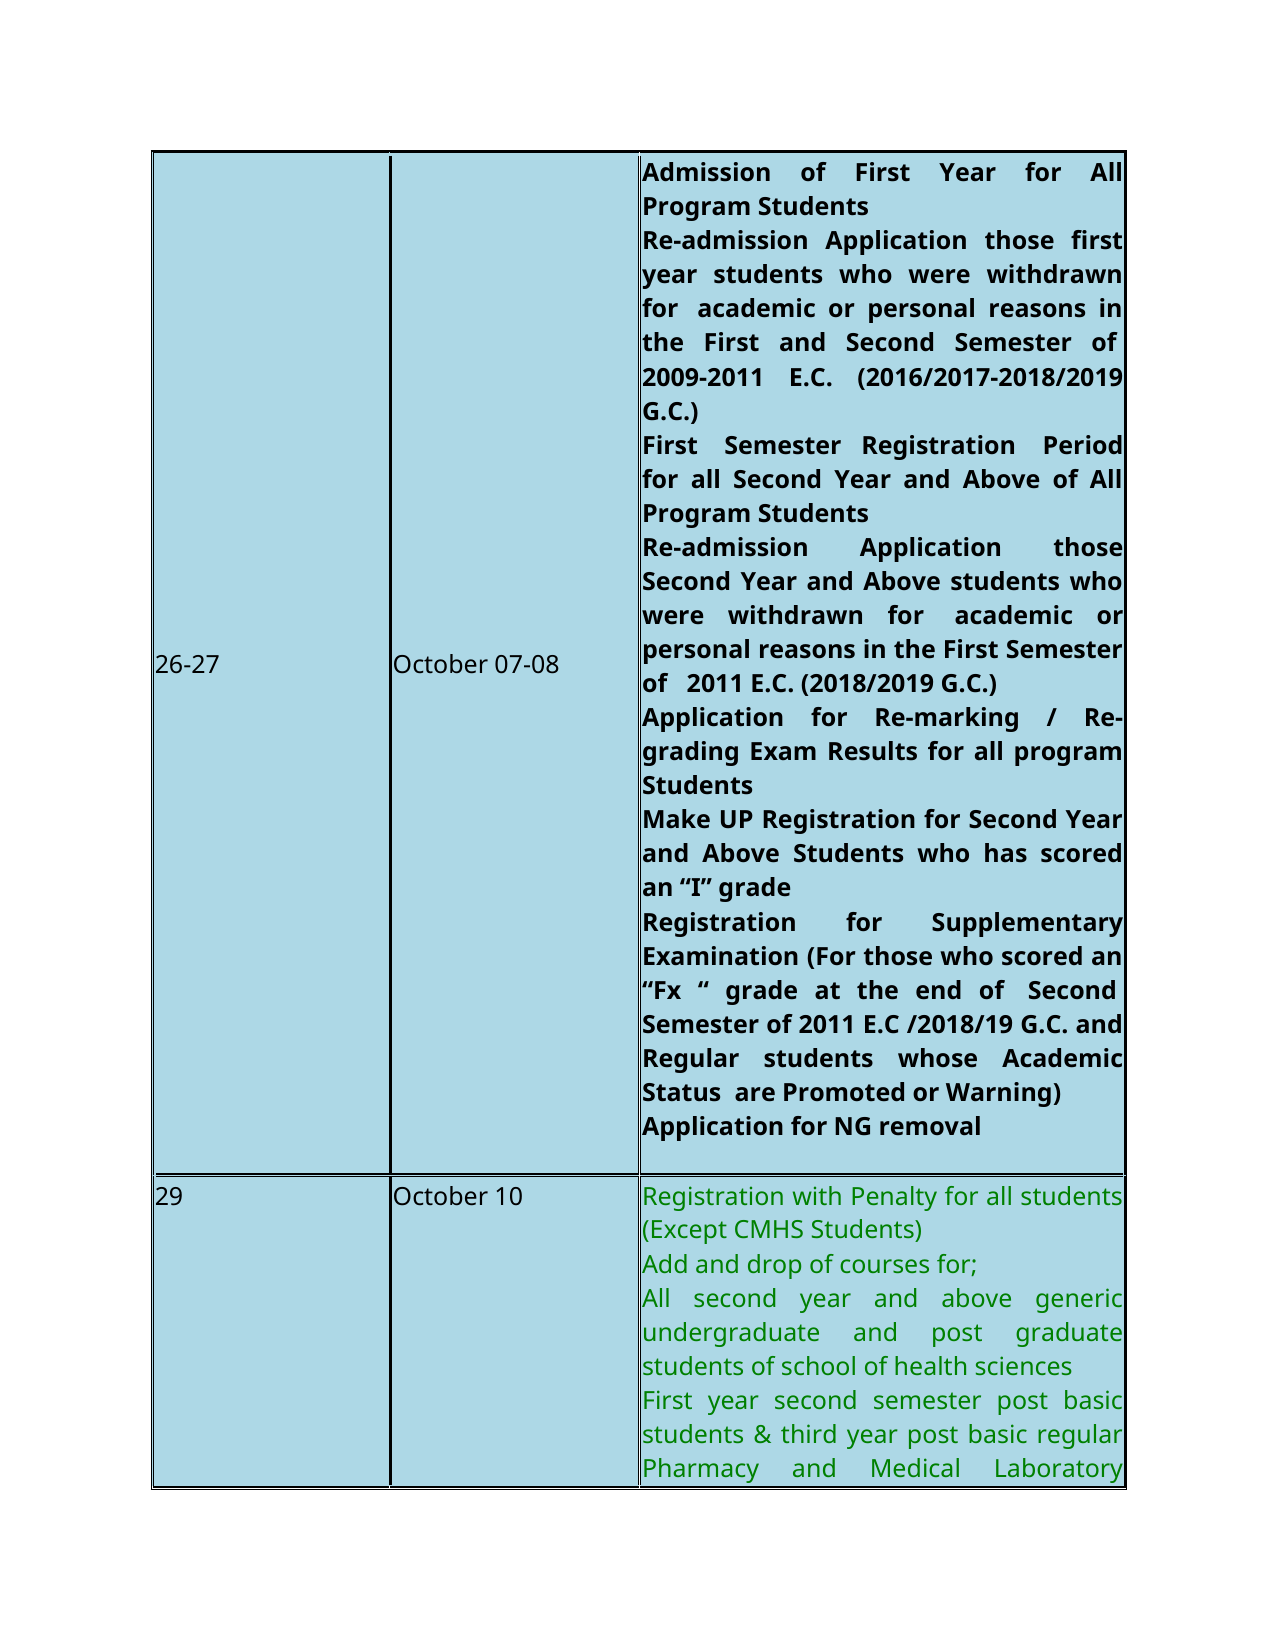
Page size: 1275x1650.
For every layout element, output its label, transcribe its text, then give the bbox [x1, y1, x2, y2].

table_cell 29 [154, 1173, 390, 1486]
table_cell October 10 [390, 1177, 639, 1486]
table_cell October 07-08 [390, 153, 639, 1173]
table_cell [640, 1173, 1125, 1486]
table_cell Admission of First Year for All Program Students Re-admission Application those first year students who were withdrawn for academic or personal reasons in the First and Second Semester of 2009-2011 E.C. (2016/2017-2018/2019 G.C.) First Semester Registration Period for all Second Year and Above of All Program Students Re-admission Application those Second Year and Above students who were withdrawn for academic or personal reasons in the First Semester of 2011 E.C. (2018/2019 G.C.) Application for Re-marking / Re-grading Exam Results for all program Students Make UP Registration for Second Year and Above Students who has scored an “I” grade Registration for Supplementary Examination (For those who scored an “Fx “ grade at the end of Second Semester of 2011 E.C /2018/19 G.C. and Regular students whose Academic Status are Promoted or Warning) Application for NG removal [640, 153, 1124, 1173]
table_cell 26-27 [154, 152, 390, 1173]
